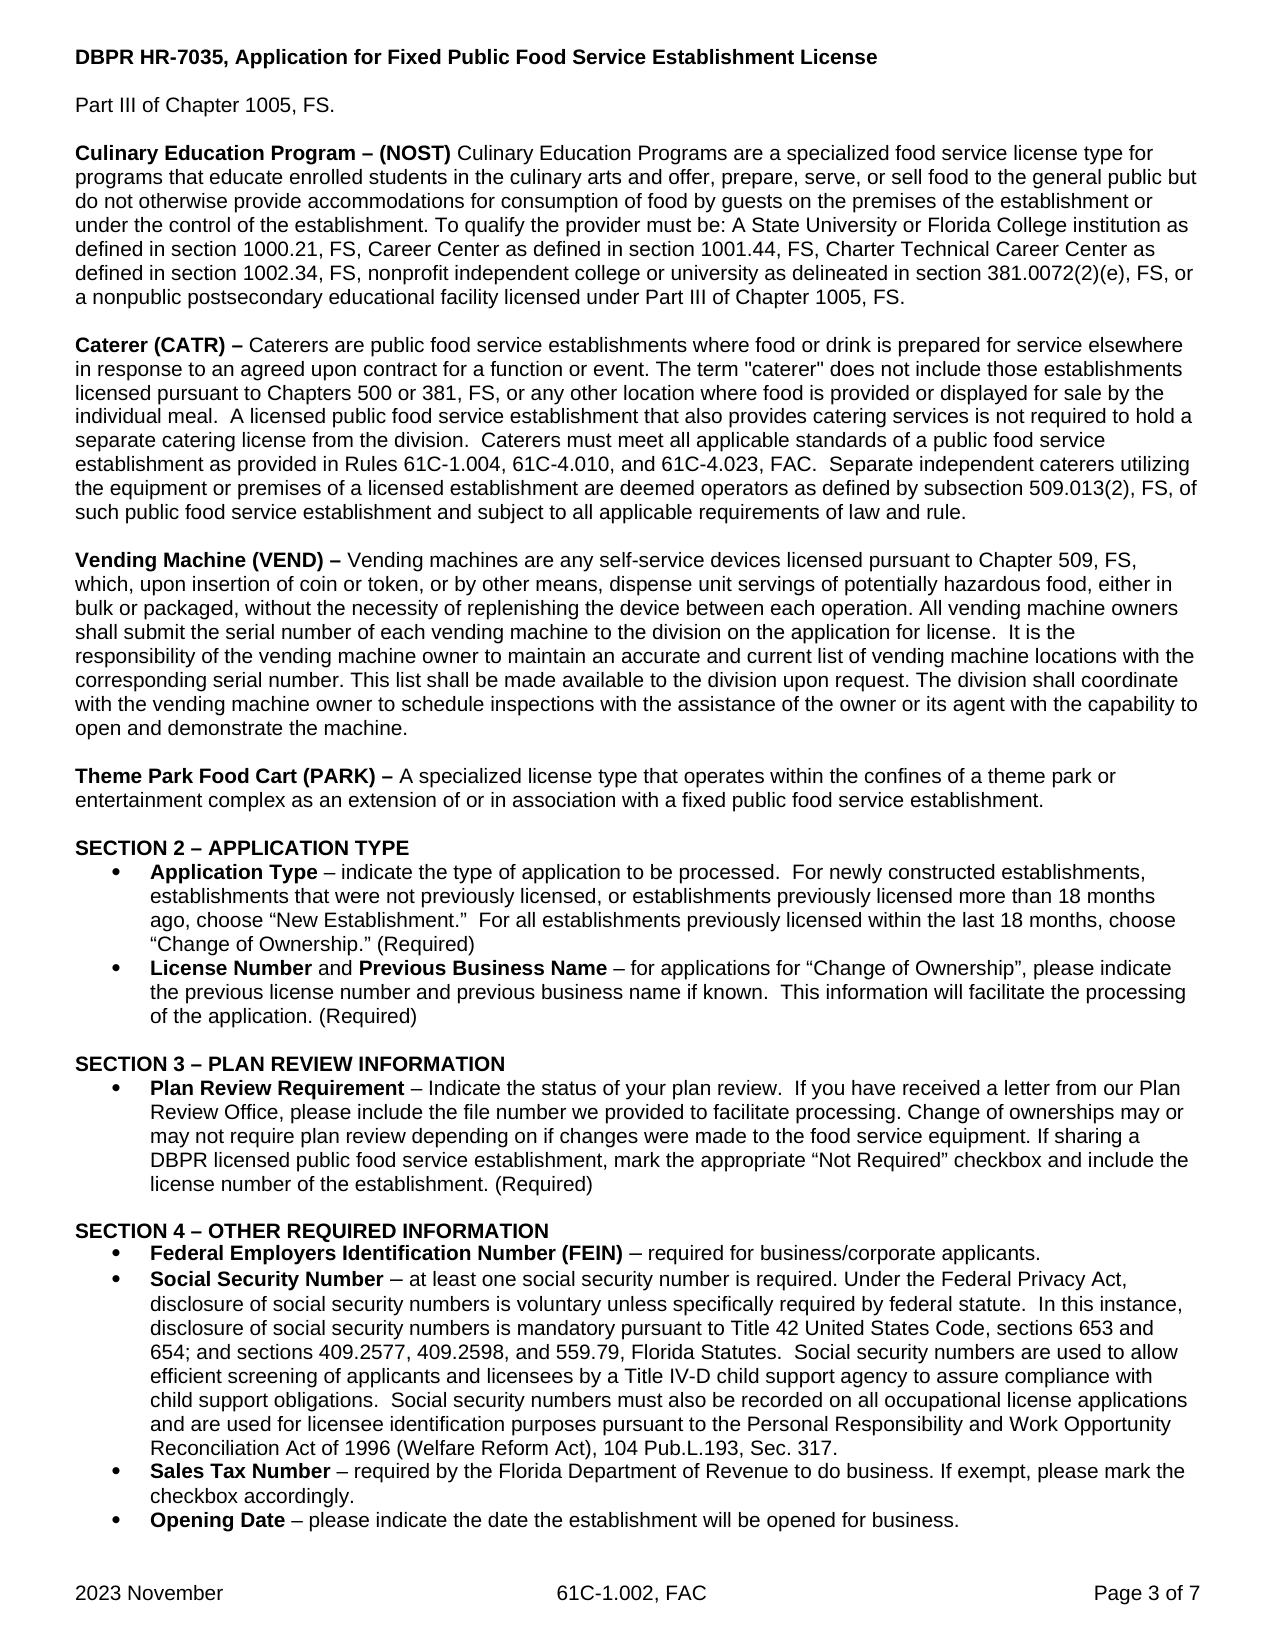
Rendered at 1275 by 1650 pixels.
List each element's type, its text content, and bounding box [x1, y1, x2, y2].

text Theme Park Food Cart (PARK) – A specialized license type that operates within the confines of a theme park or entertainment complex as an extension of or in association with a fixed public food service establishment. [75, 764, 1200, 812]
list License Number and Previous Business Name – for applications for “Change of Ownership”, please indicate the previous license number and previous business name if known. This information will facilitate the processing of the application. (Required) [112, 956, 1200, 1027]
text Vending Machine (VEND) – Vending machines are any self-service devices licensed pursuant to Chapter 509, FS, which, upon insertion of coin or token, or by other means, dispense unit servings of potentially hazardous food, either in bulk or packaged, without the necessity of replenishing the device between each operation. All vending machine owners shall submit the serial number of each vending machine to the division on the application for license. It is the responsibility of the vending machine owner to maintain an accurate and current list of vending machine locations with the corresponding serial number. This list shall be made available to the division upon request. The division shall coordinate with the vending machine owner to schedule inspections with the assistance of the owner or its agent with the capability to open and demonstrate the machine. [75, 548, 1200, 740]
text Culinary Education Program – (NOST) Culinary Education Programs are a specialized food service license type for programs that educate enrolled students in the culinary arts and offer, prepare, serve, or sell food to the general public but do not otherwise provide accommodations for consumption of food by guests on the premises of the establishment or under the control of the establishment. To qualify the provider must be: A State University or Florida College institution as defined in section 1000.21, FS, Career Center as defined in section 1001.44, FS, Charter Technical Career Center as defined in section 1002.34, FS, nonprofit independent college or university as delineated in section 381.0072(2)(e), FS, or a nonpublic postsecondary educational facility licensed under Part III of Chapter 1005, FS. [75, 141, 1200, 308]
list Plan Review Requirement – Indicate the status of your plan review. If you have received a letter from our Plan Review Office, please include the file number we provided to facilitate processing. Change of ownerships may or may not require plan review depending on if changes were made to the food service equipment. If sharing a DBPR licensed public food service establishment, mark the appropriate “Not Required” checkbox and include the license number of the establishment. (Required) [112, 1075, 1200, 1195]
text SECTION 2 – APPLICATION TYPE [75, 836, 1200, 859]
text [75, 93, 1200, 117]
text SECTION 4 – OTHER REQUIRED INFORMATION [75, 1219, 1200, 1243]
list Social Security Number – at least one social security number is required. Under the Federal Privacy Act, disclosure of social security numbers is voluntary unless specifically required by federal statute. In this instance, disclosure of social security numbers is mandatory pursuant to Title 42 United States Code, sections 653 and 654; and sections 409.2577, 409.2598, and 559.79, Florida Statutes. Social security numbers are used to allow efficient screening of applicants and licensees by a Title IV-D child support agency to assure compliance with child support obligations. Social security numbers must also be recorded on all occupational license applications and are used for licensee identification purposes pursuant to the Personal Responsibility and Work Opportunity Reconciliation Act of 1996 (Welfare Reform Act), 104 Pub.L.193, Sec. 317. [112, 1265, 1200, 1459]
text SECTION 3 – PLAN REVIEW INFORMATION [75, 1051, 1200, 1075]
list Opening Date – please indicate the date the establishment will be opened for business. [112, 1507, 1200, 1531]
list Sales Tax Number – required by the Florida Department of Revenue to do business. If exempt, please mark the checkbox accordingly. [112, 1459, 1200, 1507]
list Application Type – indicate the type of application to be processed. For newly constructed establishments, establishments that were not previously licensed, or establishments previously licensed more than 18 months ago, choose “New Establishment.” For all establishments previously licensed within the last 18 months, choose “Change of Ownership.” (Required) [112, 859, 1200, 956]
list Federal Employers Identification Number (FEIN) – required for business/corporate applicants. [112, 1243, 1200, 1265]
text Caterer (CATR) – Caterers are public food service establishments where food or drink is prepared for service elsewhere in response to an agreed upon contract for a function or event. The term "caterer" does not include those establishments licensed pursuant to Chapters 500 or 381, FS, or any other location where food is provided or displayed for sale by the individual meal. A licensed public food service establishment that also provides catering services is not required to hold a separate catering license from the division. Caterers must meet all applicable standards of a public food service establishment as provided in Rules 61C-1.004, 61C-4.010, and 61C-4.023, FAC. Separate independent caterers utilizing the equipment or premises of a licensed establishment are deemed operators as defined by subsection 509.013(2), FS, of such public food service establishment and subject to all applicable requirements of law and rule. [75, 332, 1200, 524]
